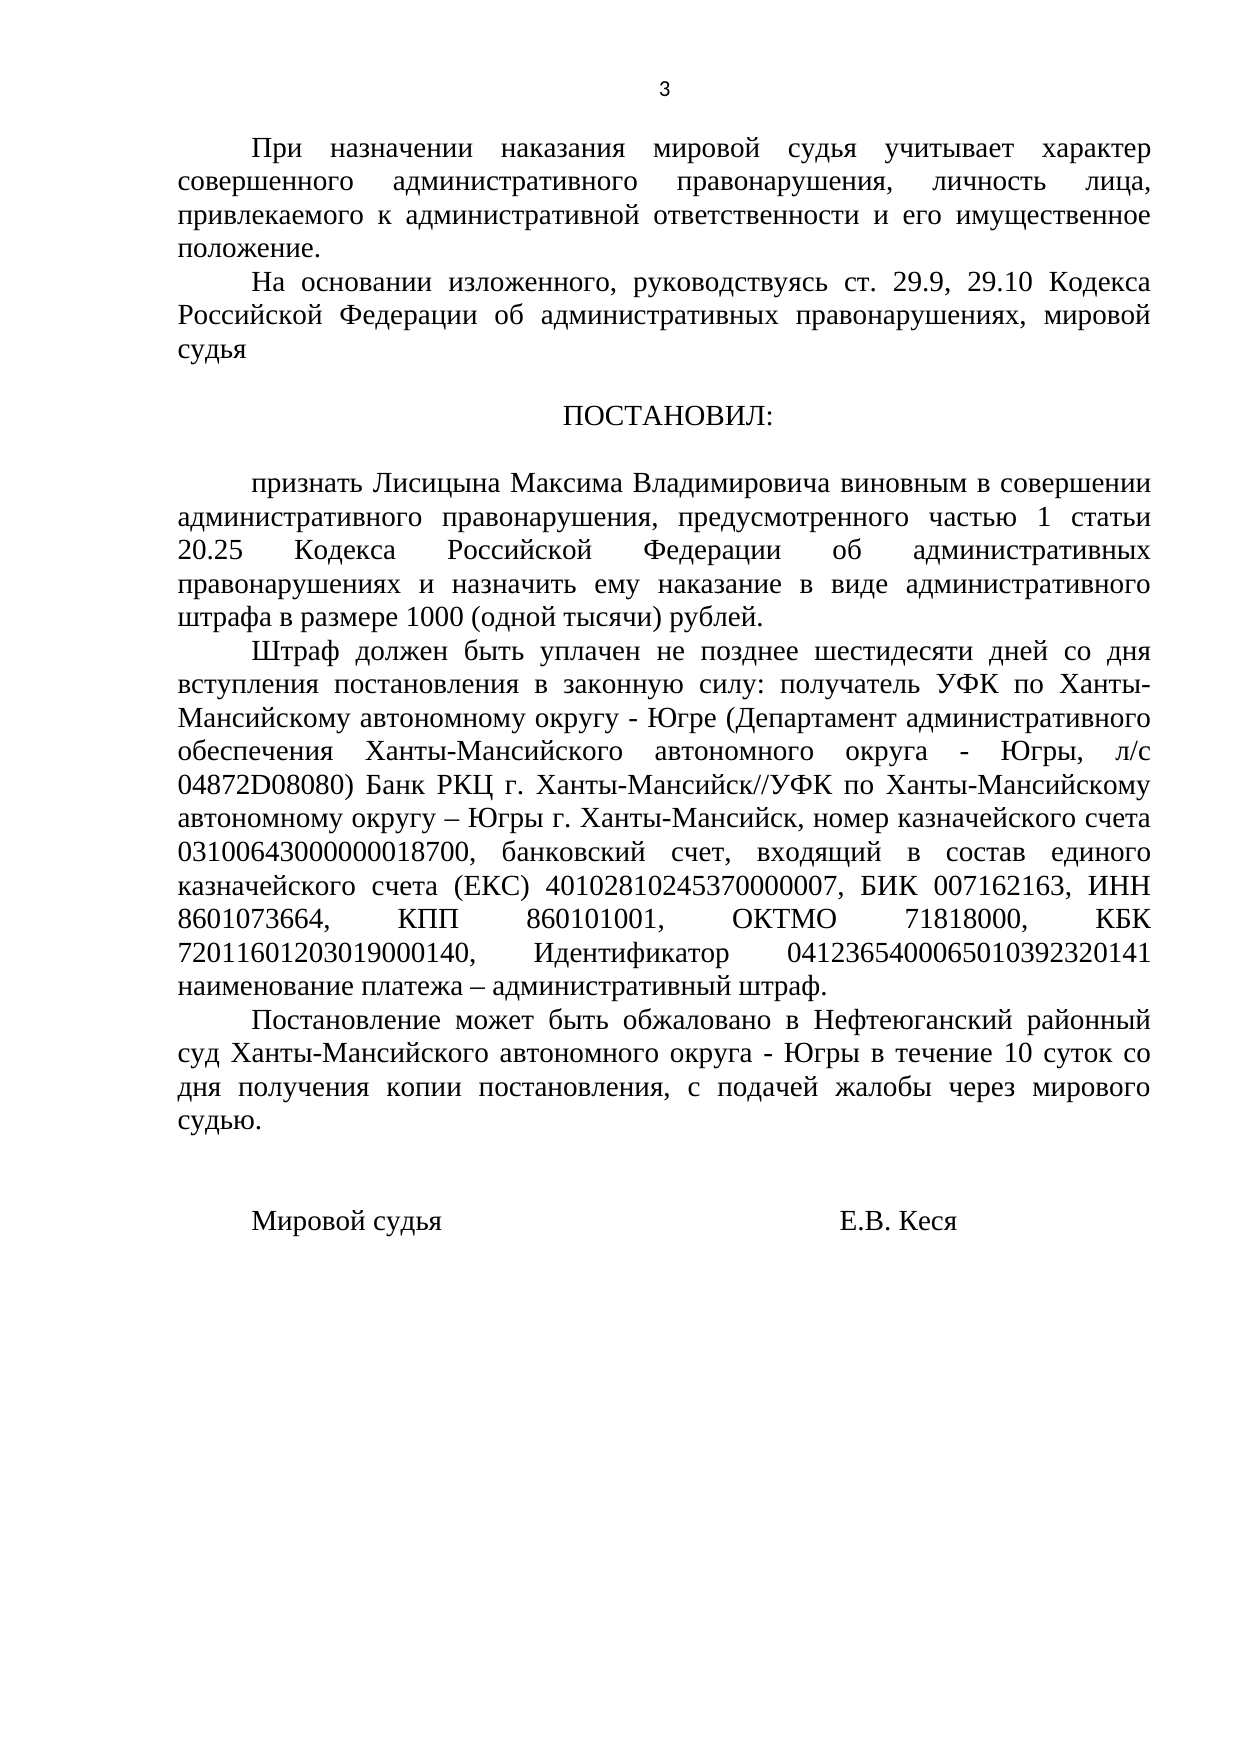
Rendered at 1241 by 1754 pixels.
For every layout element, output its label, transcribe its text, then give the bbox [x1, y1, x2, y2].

text Мировой судья Е.В. Кеся [177, 1203, 1152, 1237]
text Постановление может быть обжаловано в Нефтеюганский районный суд Ханты-Мансийского автономного округа - Югры в течение 10 суток со дня получения копии постановления, с подачей жалобы через мирового судью. [177, 1002, 1152, 1136]
text признать Лисицына Максима Владимировича виновным в совершении административного правонарушения, предусмотренного частью 1 статьи 20.25 Кодекса Российской Федерации об административных правонарушениях и назначить ему наказание в виде административного штрафа в размере 1000 (одной тысячи) рублей. [177, 465, 1152, 633]
text Штраф должен быть уплачен не позднее шестидесяти дней со дня вступления постановления в законную силу: получатель УФК по Ханты-Мансийскому автономному округу - Югре (Департамент административного обеспечения Ханты-Мансийского автономного округа - Югры, л/с 04872D08080) Банк РКЦ г. Ханты-Мансийск//УФК по Ханты-Мансийскому автономному округу – Югры г. Ханты-Мансийск, номер казначейского счета 03100643000000018700, банковский счет, входящий в состав единого казначейского счета (ЕКС) 40102810245370000007, БИК 007162163, ИНН 8601073664, КПП 860101001, ОКТМО 71818000, КБК 72011601203019000140, Идентификатор 0412365400065010392320141 наименование платежа – административный штраф. [177, 633, 1152, 1002]
text При назначении наказания мировой судья учитывает характер совершенного административного правонарушения, личность лица, привлекаемого к административной ответственности и его имущественное положение. [177, 130, 1152, 264]
text ПОСТАНОВИЛ: [177, 398, 1152, 432]
text На основании изложенного, руководствуясь ст. 29.9, 29.10 Кодекса Российской Федерации об административных правонарушениях, мировой судья [177, 264, 1152, 364]
